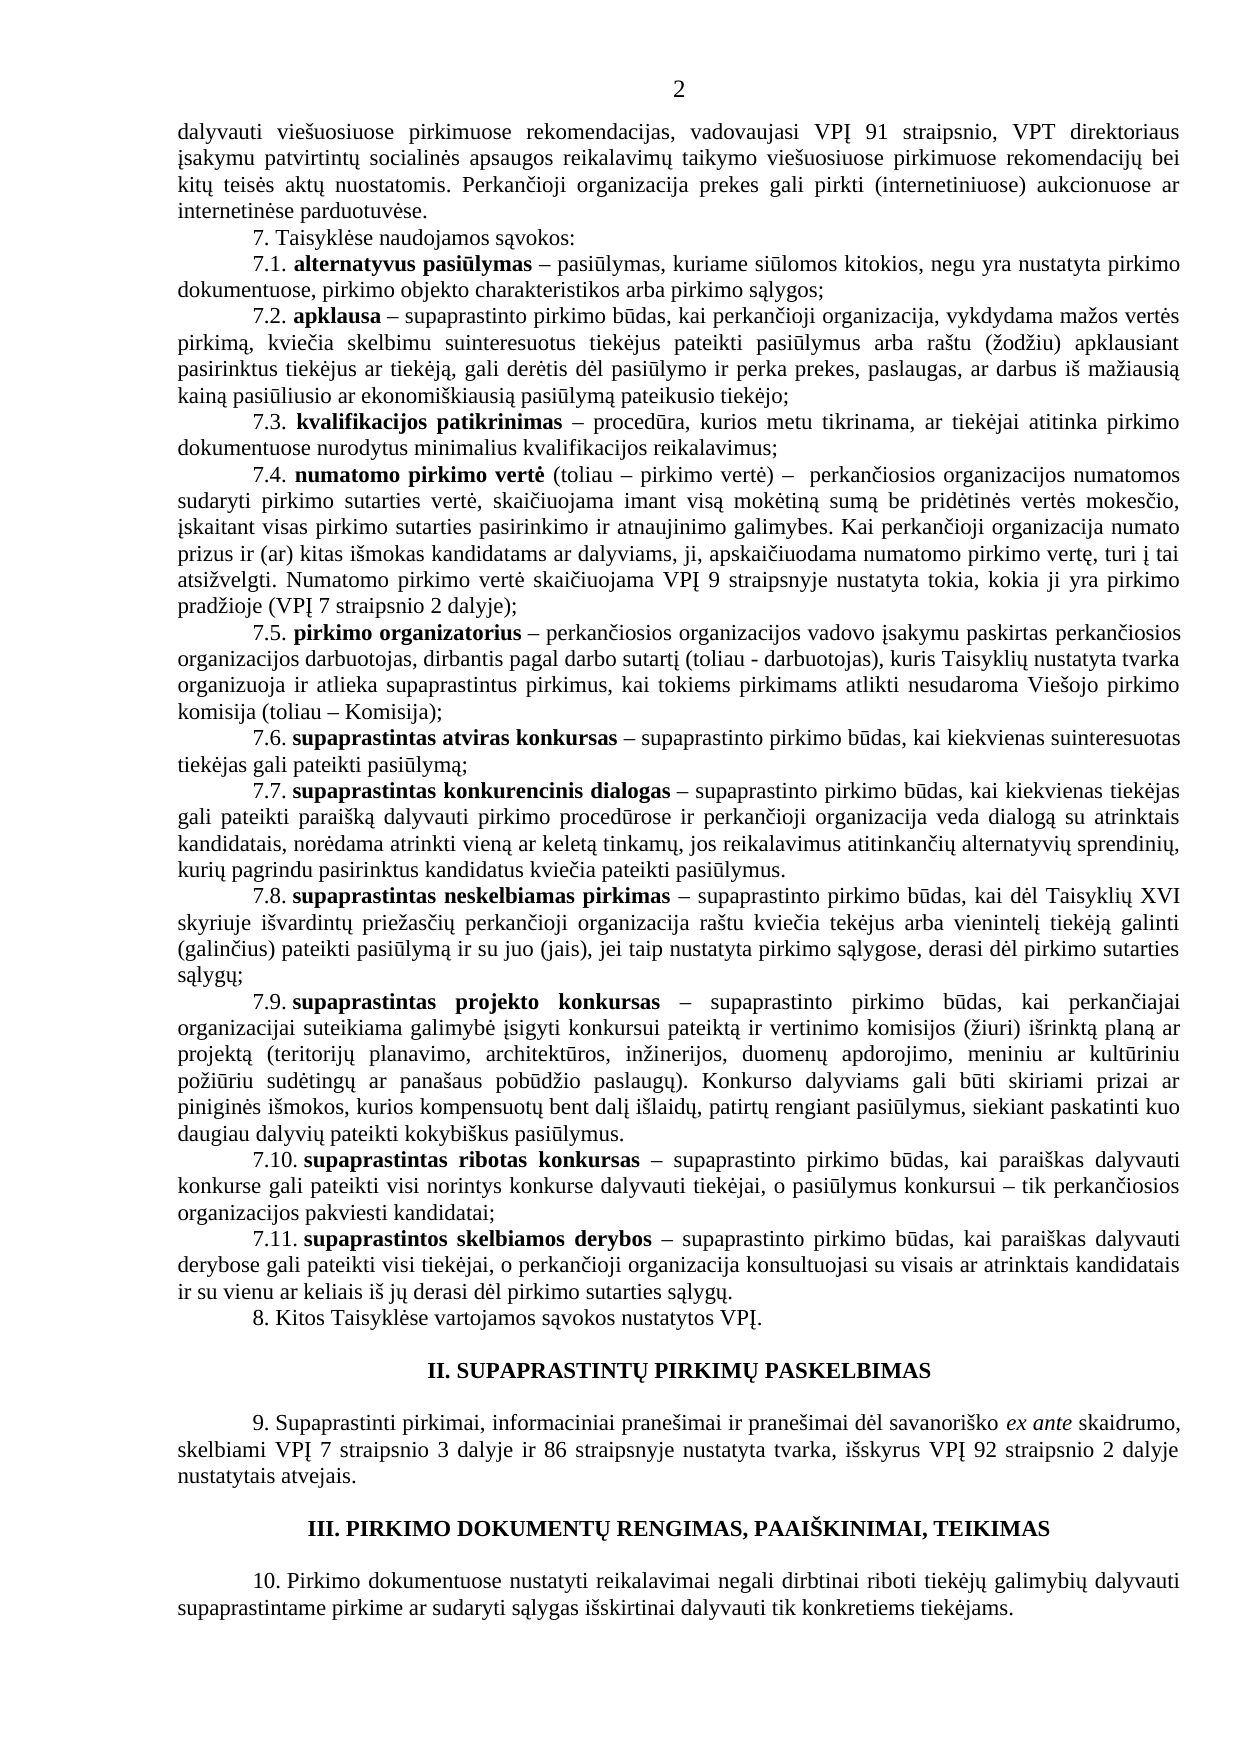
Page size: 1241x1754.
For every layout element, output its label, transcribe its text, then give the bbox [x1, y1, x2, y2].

text 7.1. alternatyvus pasiūlymas – pasiūlymas, kuriame siūlomos kitokios, negu yra nustatyta pirkimo dokumentuose, pirkimo objekto charakteristikos arba pirkimo sąlygos; [177, 250, 1181, 303]
text 10. Pirkimo dokumentuose nustatyti reikalavimai negali dirbtinai riboti tiekėjų galimybių dalyvauti supaprastintame pirkime ar sudaryti sąlygas išskirtinai dalyvauti tik konkretiems tiekėjams. [177, 1568, 1181, 1620]
text 7.5. pirkimo organizatorius – perkančiosios organizacijos vadovo įsakymu paskirtas perkančiosios organizacijos darbuotojas, dirbantis pagal darbo sutartį (toliau - darbuotojas), kuris Taisyklių nustatyta tvarka organizuoja ir atlieka supaprastintus pirkimus, kai tokiems pirkimams atlikti nesudaroma Viešojo pirkimo komisija (toliau – Komisija); [177, 619, 1181, 724]
text 7.2. apklausa – supaprastinto pirkimo būdas, kai perkančioji organizacija, vykdydama mažos vertės pirkimą, kviečia skelbimu suinteresuotus tiekėjus pateikti pasiūlymus arba raštu (žodžiu) apklausiant pasirinktus tiekėjus ar tiekėją, gali derėtis dėl pasiūlymo ir perka prekes, paslaugas, ar darbus iš mažiausią kainą pasiūliusio ar ekonomiškiausią pasiūlymą pateikusio tiekėjo; [177, 303, 1181, 408]
text 7.7. supaprastintas konkurencinis dialogas – supaprastinto pirkimo būdas, kai kiekvienas tiekėjas gali pateikti paraišką dalyvauti pirkimo procedūrose ir perkančioji organizacija veda dialogą su atrinktais kandidatais, norėdama atrinkti vieną ar keletą tinkamų, jos reikalavimus atitinkančių alternatyvių sprendinių, kurių pagrindu pasirinktus kandidatus kviečia pateikti pasiūlymus. [177, 777, 1181, 882]
text 7.9. supaprastintas projekto konkursas – supaprastinto pirkimo būdas, kai perkančiajai organizacijai suteikiama galimybė įsigyti konkursui pateiktą ir vertinimo komisijos (žiuri) išrinktą planą ar projektą (teritorijų planavimo, architektūros, inžinerijos, duomenų apdorojimo, meniniu ar kultūriniu požiūriu sudėtingų ar panašaus pobūdžio paslaugų). Konkurso dalyviams gali būti skiriami prizai ar piniginės išmokos, kurios kompensuotų bent dalį išlaidų, patirtų rengiant pasiūlymus, siekiant paskatinti kuo daugiau dalyvių pateikti kokybiškus pasiūlymus. [177, 988, 1181, 1146]
text 7.4. numatomo pirkimo vertė (toliau – pirkimo vertė) – perkančiosios organizacijos numatomos sudaryti pirkimo sutarties vertė, skaičiuojama imant visą mokėtiną sumą be pridėtinės vertės mokesčio, įskaitant visas pirkimo sutarties pasirinkimo ir atnaujinimo galimybes. Kai perkančioji organizacija numato prizus ir (ar) kitas išmokas kandidatams ar dalyviams, ji, apskaičiuodama numatomo pirkimo vertę, turi į tai atsižvelgti. Numatomo pirkimo vertė skaičiuojama VPĮ 9 straipsnyje nustatyta tokia, kokia ji yra pirkimo pradžioje (VPĮ 7 straipsnio 2 dalyje); [177, 461, 1181, 619]
text II. SUPAPRASTINTŲ PIRKIMŲ PASKELBIMAS [177, 1357, 1181, 1383]
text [177, 118, 1181, 223]
text 7. Taisyklėse naudojamos sąvokos: [177, 223, 1181, 250]
text 7.8. supaprastintas neskelbiamas pirkimas – supaprastinto pirkimo būdas, kai dėl Taisyklių XVI skyriuje išvardintų priežasčių perkančioji organizacija raštu kviečia tekėjus arba vienintelį tiekėją galinti (galinčius) pateikti pasiūlymą ir su juo (jais), jei taip nustatyta pirkimo sąlygose, derasi dėl pirkimo sutarties sąlygų; [177, 882, 1181, 988]
text 7.6. supaprastintas atviras konkursas – supaprastinto pirkimo būdas, kai kiekvienas suinteresuotas tiekėjas gali pateikti pasiūlymą; [177, 724, 1181, 777]
text 7.11. supaprastintos skelbiamos derybos – supaprastinto pirkimo būdas, kai paraiškas dalyvauti derybose gali pateikti visi tiekėjai, o perkančioji organizacija konsultuojasi su visais ar atrinktais kandidatais ir su vienu ar keliais iš jų derasi dėl pirkimo sutarties sąlygų. [177, 1225, 1181, 1304]
text 9. Supaprastinti pirkimai, informaciniai pranešimai ir pranešimai dėl savanoriško ex ante skaidrumo, skelbiami VPĮ 7 straipsnio 3 dalyje ir 86 straipsnyje nustatyta tvarka, išskyrus VPĮ 92 straipsnio 2 dalyje nustatytais atvejais. [177, 1409, 1181, 1488]
text 8. Kitos Taisyklėse vartojamos sąvokos nustatytos VPĮ. [177, 1304, 1181, 1330]
text 7.3. kvalifikacijos patikrinimas – procedūra, kurios metu tikrinama, ar tiekėjai atitinka pirkimo dokumentuose nurodytus minimalius kvalifikacijos reikalavimus; [177, 408, 1181, 461]
text 7.10. supaprastintas ribotas konkursas – supaprastinto pirkimo būdas, kai paraiškas dalyvauti konkurse gali pateikti visi norintys konkurse dalyvauti tiekėjai, o pasiūlymus konkursui – tik perkančiosios organizacijos pakviesti kandidatai; [177, 1146, 1181, 1225]
text III. PIRKIMO DOKUMENTŲ RENGIMAS, PAAIŠKINIMAI, TEIKIMAS [177, 1515, 1181, 1541]
